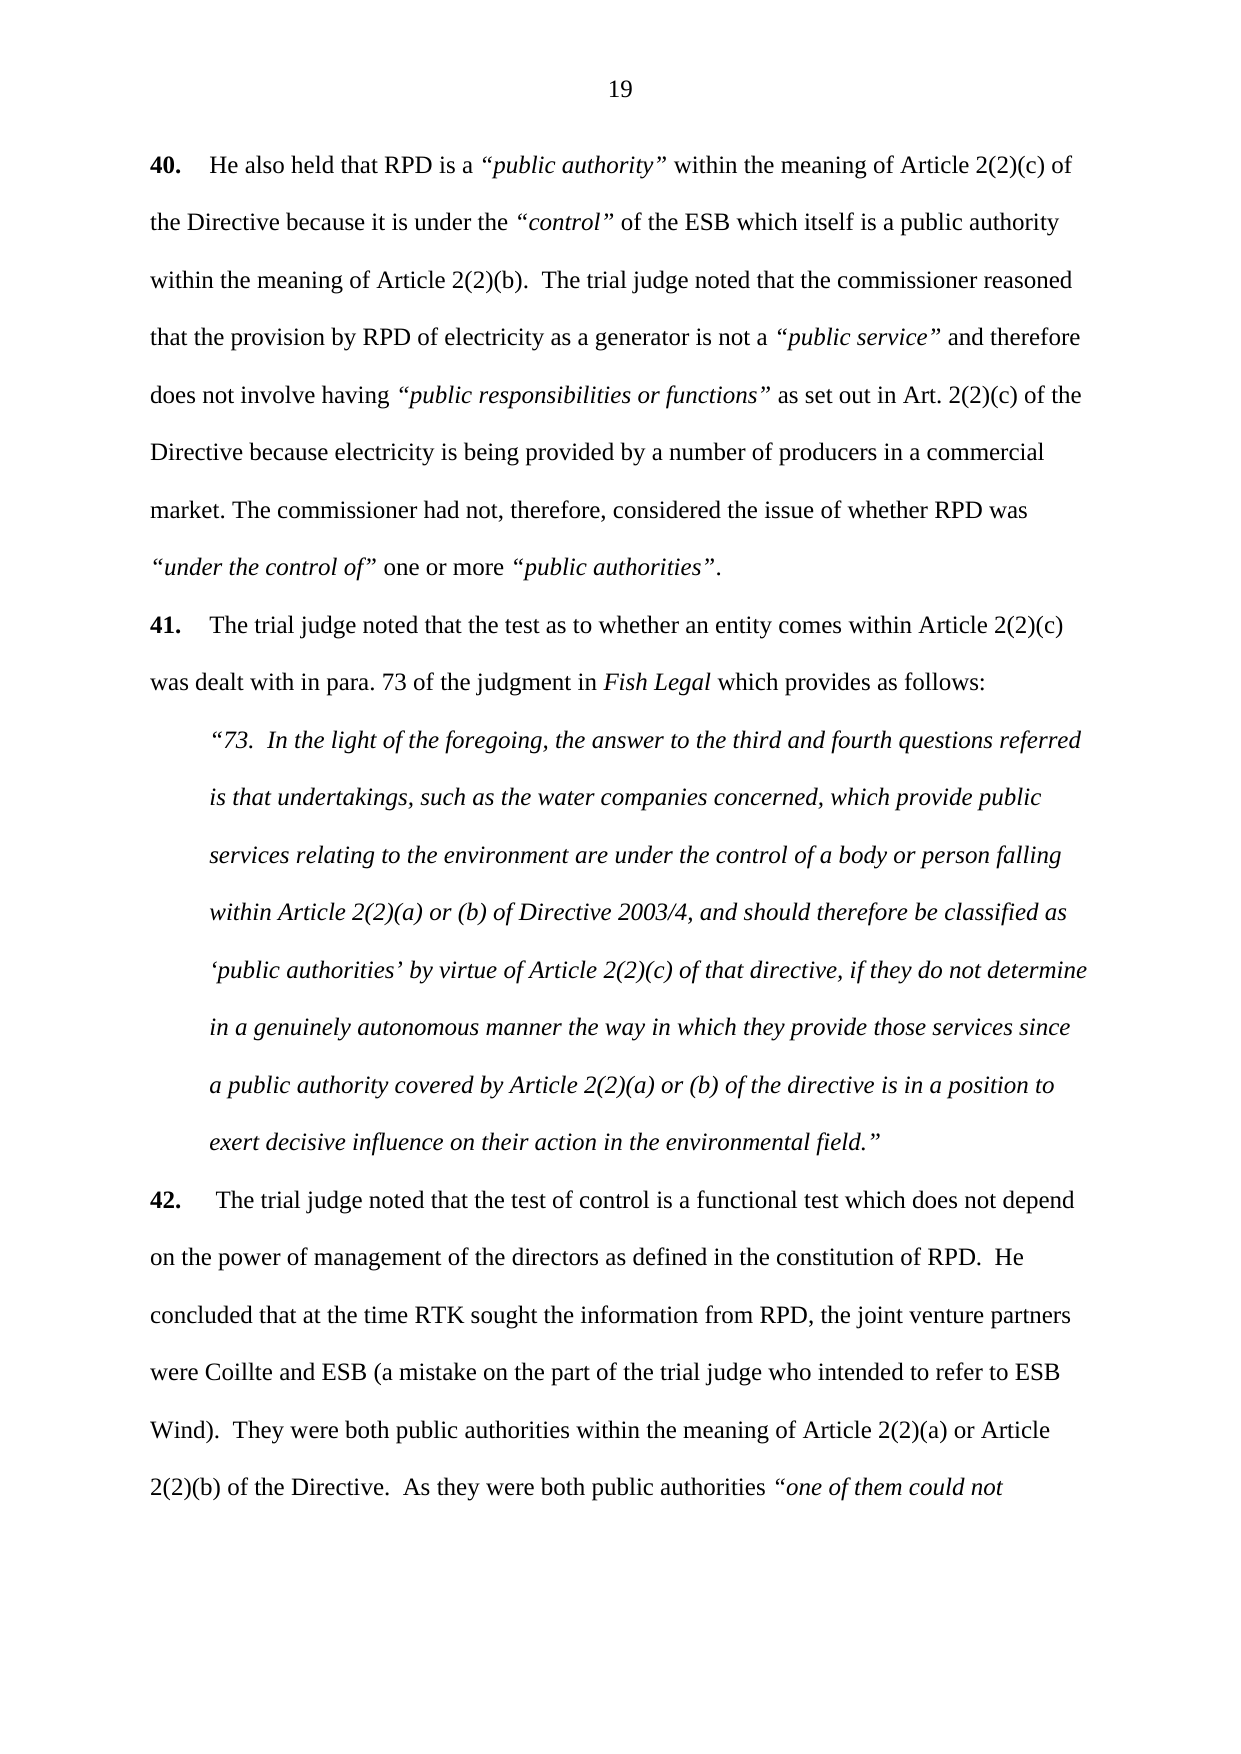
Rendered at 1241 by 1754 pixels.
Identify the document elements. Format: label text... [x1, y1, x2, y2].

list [150, 1185, 1090, 1501]
list “73. In the light of the foregoing, the answer to the third and fourth questions referred is that undertakings, such as the water companies concerned, which provide public services relating to the environment are under the control of a body or person falling within Article 2(2)(a) or (b) of Directive 2003/4, and should therefore be classified as ‘public authorities’ by virtue of Article 2(2)(c) of that directive, if they do not determine in a genuinely autonomous manner the way in which they provide those services since a public authority covered by Article 2(2)(a) or (b) of the directive is in a position to exert decisive influence on their action in the environmental field.” [209, 725, 1090, 1156]
list He also held that RPD is a “public authority” within the meaning of Article 2(2)(c) of the Directive because it is under the “control” of the ESB which itself is a public authority within the meaning of Article 2(2)(b). The trial judge noted that the commissioner reasoned that the provision by RPD of electricity as a generator is not a “public service” and therefore does not involve having “public responsibilities or functions” as set out in Art. 2(2)(c) of the Directive because electricity is being provided by a number of producers in a commercial market. The commissioner had not, therefore, considered the issue of whether RPD was “under the control of” one or more “public authorities”. [150, 150, 1090, 581]
list The trial judge noted that the test as to whether an entity comes within Article 2(2)(c) was dealt with in para. 73 of the judgment in Fish Legal which provides as follows: [150, 610, 1090, 696]
